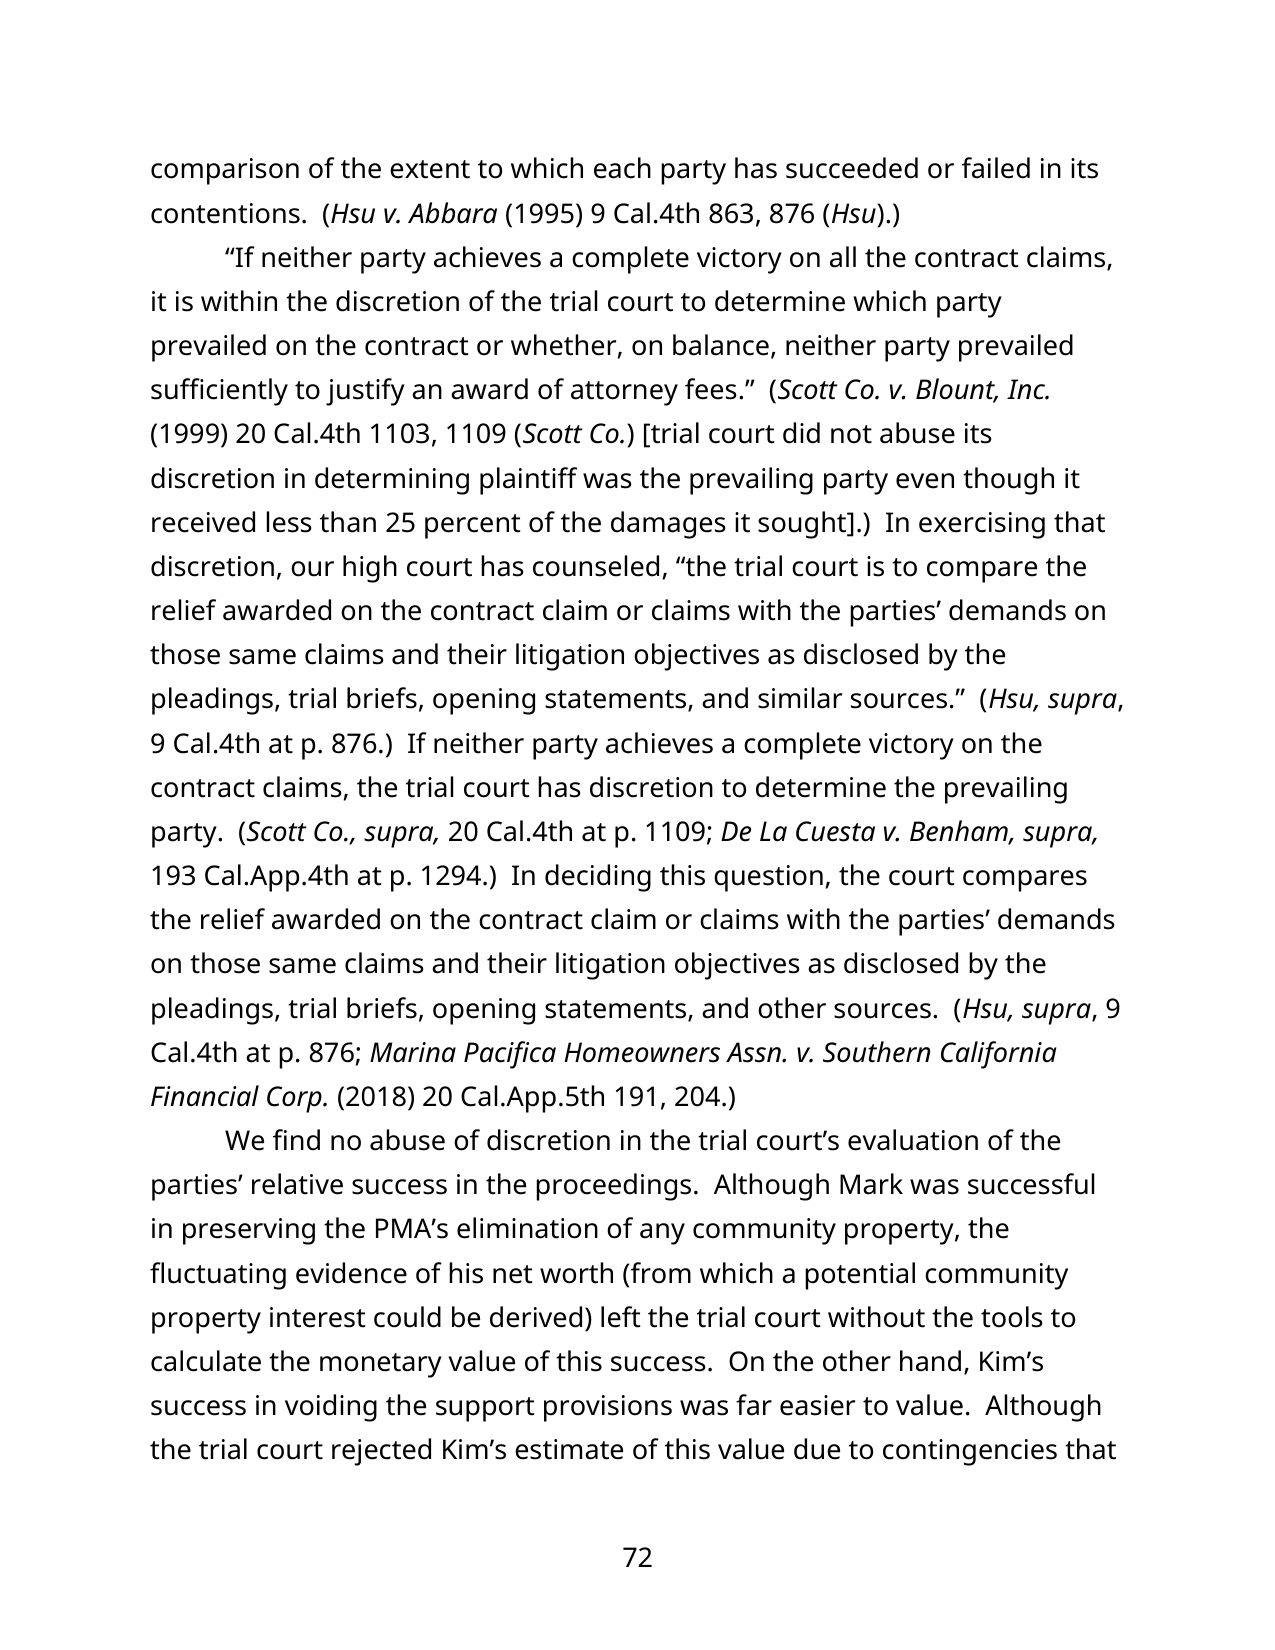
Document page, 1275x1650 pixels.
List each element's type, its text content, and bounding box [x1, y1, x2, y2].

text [150, 150, 1125, 231]
text “If neither party achieves a complete victory on all the contract claims, it is within the discretion of the trial court to determine which party prevailed on the contract or whether, on balance, neither party prevailed sufficiently to justify an award of attorney fees.” (Scott Co. v. Blount, Inc. (1999) 20 Cal.4th 1103, 1109 (Scott Co.) [trial court did not abuse its discretion in determining plaintiff was the prevailing party even though it received less than 25 percent of the damages it sought].) In exercising that discretion, our high court has counseled, “the trial court is to compare the relief awarded on the contract claim or claims with the parties’ demands on those same claims and their litigation objectives as disclosed by the pleadings, trial briefs, opening statements, and similar sources.” (Hsu, supra, 9 Cal.4th at p. 876.) If neither party achieves a complete victory on the contract claims, the trial court has discretion to determine the prevailing party. (Scott Co., supra, 20 Cal.4th at p. 1109; De La Cuesta v. Benham, supra, 193 Cal.App.4th at p. 1294.) In deciding this question, the court compares the relief awarded on the contract claim or claims with the parties’ demands on those same claims and their litigation objectives as disclosed by the pleadings, trial briefs, opening statements, and other sources. (Hsu, supra, 9 Cal.4th at p. 876; Marina Pacifica Homeowners Assn. v. Southern California Financial Corp. (2018) 20 Cal.App.5th 191, 204.) [150, 238, 1125, 1114]
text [150, 1122, 1125, 1468]
